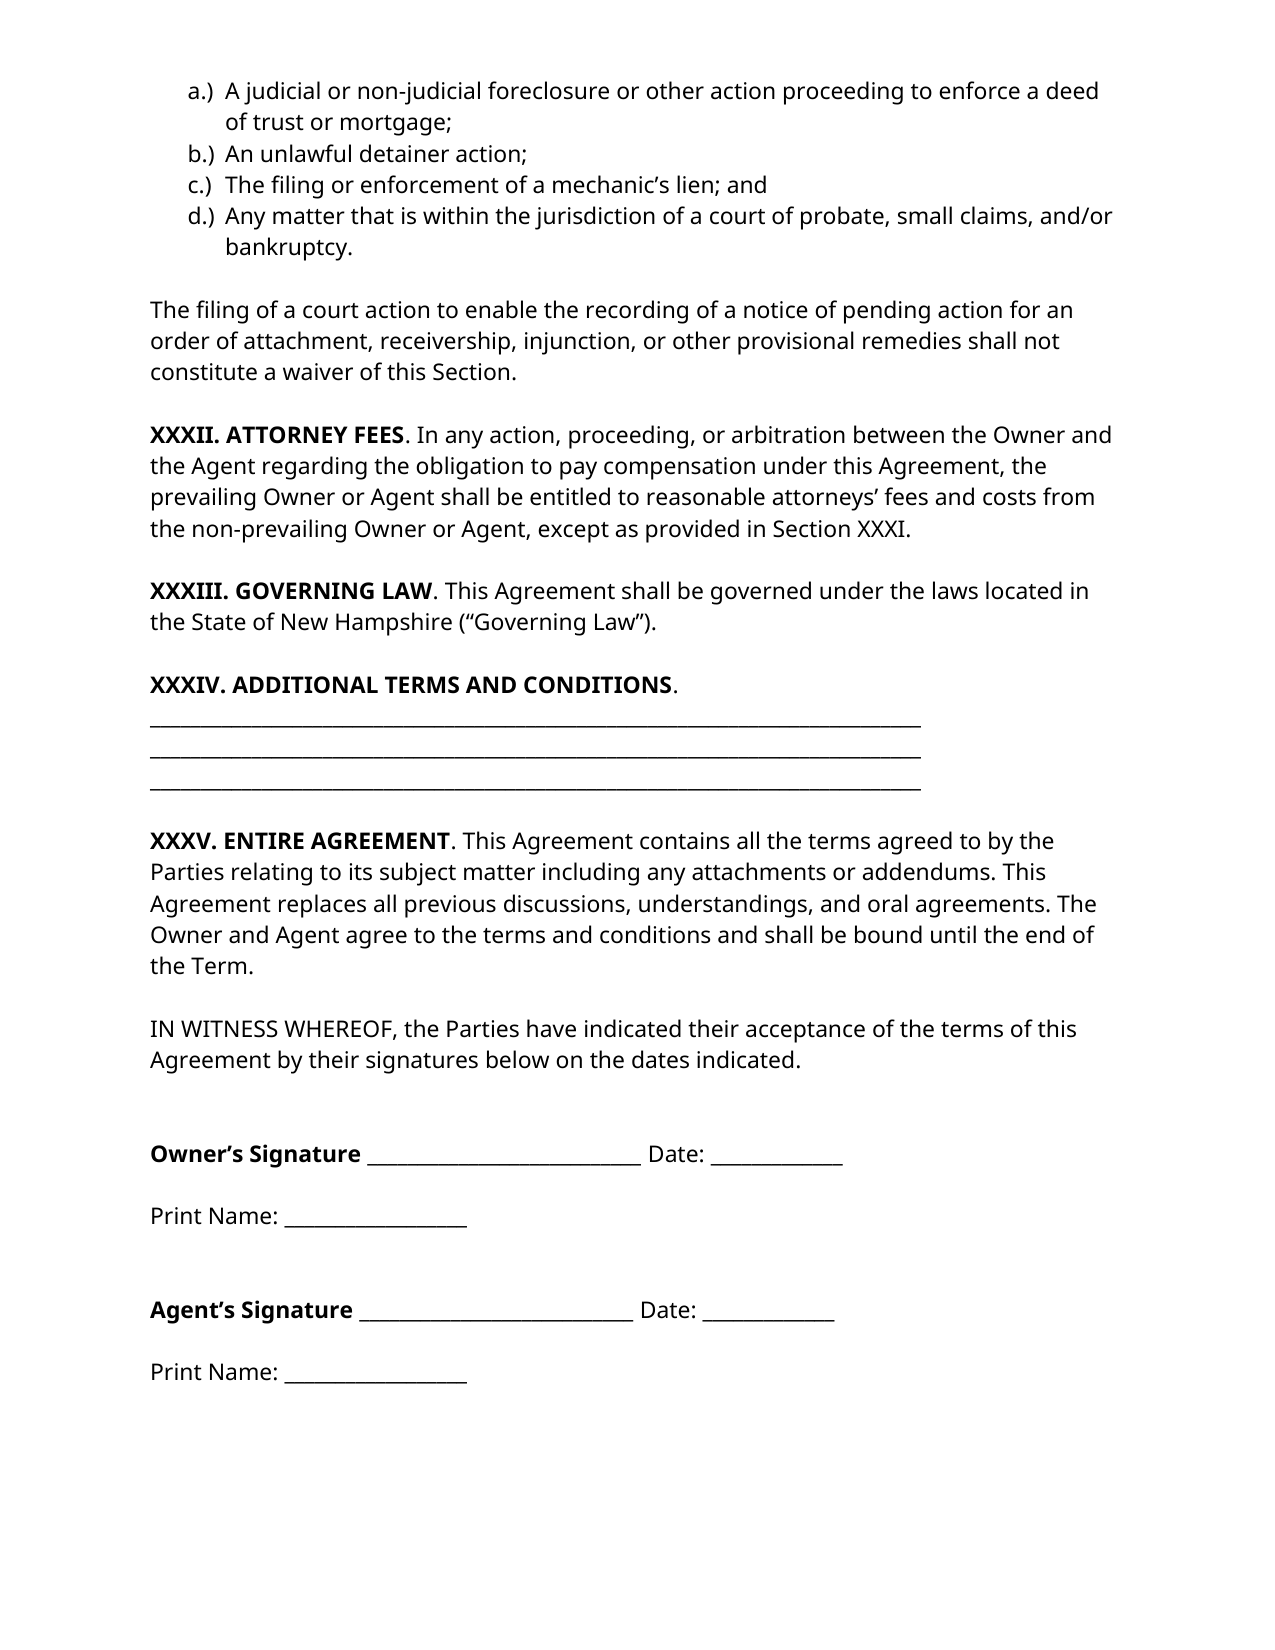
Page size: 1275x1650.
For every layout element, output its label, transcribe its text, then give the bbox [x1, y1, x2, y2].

text XXXII. ATTORNEY FEES. In any action, proceeding, or arbitration between the Owner and the Agent regarding the obligation to pay compensation under this Agreement, the prevailing Owner or Agent shall be entitled to reasonable attorneys’ fees and costs from the non-prevailing Owner or Agent, except as provided in Section XXXI. [150, 419, 1125, 544]
list Any matter that is within the jurisdiction of a court of probate, small claims, and/or bankruptcy. [187, 200, 1125, 262]
text ____________________________________________________________________________ [150, 762, 1125, 794]
text XXXIV. ADDITIONAL TERMS AND CONDITIONS. ____________________________________________________________________________ [150, 669, 1125, 731]
text Print Name: __________________ [150, 1200, 1125, 1231]
list A judicial or non-judicial foreclosure or other action proceeding to enforce a deed of trust or mortgage; [187, 75, 1125, 137]
text XXXV. ENTIRE AGREEMENT. This Agreement contains all the terms agreed to by the Parties relating to its subject matter including any attachments or addendums. This Agreement replaces all previous discussions, understandings, and oral agreements. The Owner and Agent agree to the terms and conditions and shall be bound until the end of the Term. [150, 825, 1125, 981]
text The filing of a court action to enable the recording of a notice of pending action for an order of attachment, receivership, injunction, or other provisional remedies shall not constitute a waiver of this Section. [150, 294, 1125, 387]
text Print Name: __________________ [150, 1356, 1125, 1387]
list An unlawful detainer action; [187, 137, 1125, 169]
text ____________________________________________________________________________ [150, 731, 1125, 762]
text IN WITNESS WHEREOF, the Parties have indicated their acceptance of the terms of this Agreement by their signatures below on the dates indicated. [150, 1012, 1125, 1075]
text XXXIII. GOVERNING LAW. This Agreement shall be governed under the laws located in the State of New Hampshire (“Governing Law”). [150, 575, 1125, 637]
list The filing or enforcement of a mechanic’s lien; and [187, 169, 1125, 200]
text Agent’s Signature ___________________________ Date: _____________ [150, 1294, 1125, 1325]
text Owner’s Signature ___________________________ Date: _____________ [150, 1137, 1125, 1169]
